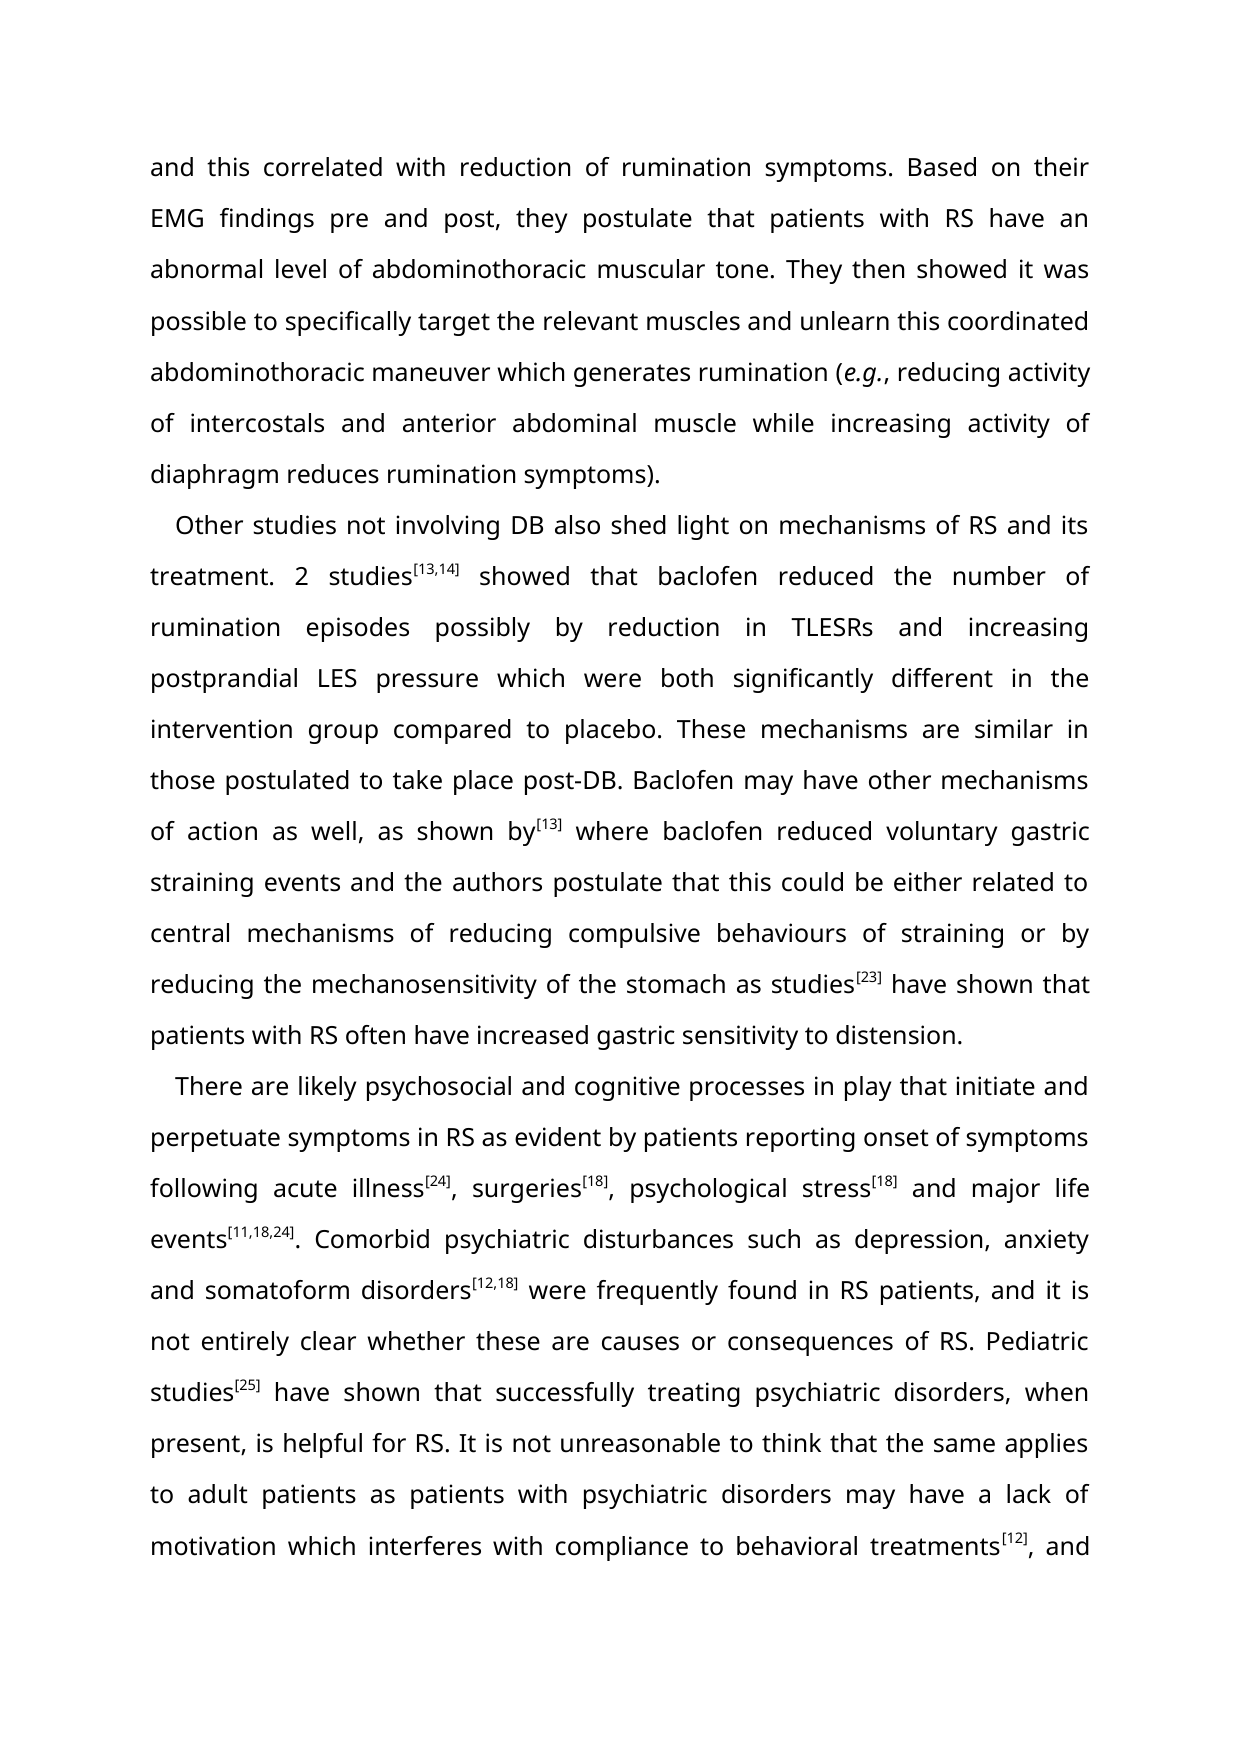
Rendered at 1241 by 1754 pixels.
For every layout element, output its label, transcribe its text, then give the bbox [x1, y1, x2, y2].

text Other studies not involving DB also shed light on mechanisms of RS and its treatment. 2 studies[13,14] showed that baclofen reduced the number of rumination episodes possibly by reduction in TLESRs and increasing postprandial LES pressure which were both significantly different in the intervention group compared to placebo. These mechanisms are similar in those postulated to take place post-DB. Baclofen may have other mechanisms of action as well, as shown by[13] where baclofen reduced voluntary gastric straining events and the authors postulate that this could be either related to central mechanisms of reducing compulsive behaviours of straining or by reducing the mechanosensitivity of the stomach as studies[23] have shown that patients with RS often have increased gastric sensitivity to distension. [150, 507, 1090, 1052]
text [150, 150, 1090, 490]
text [150, 1069, 1090, 1562]
